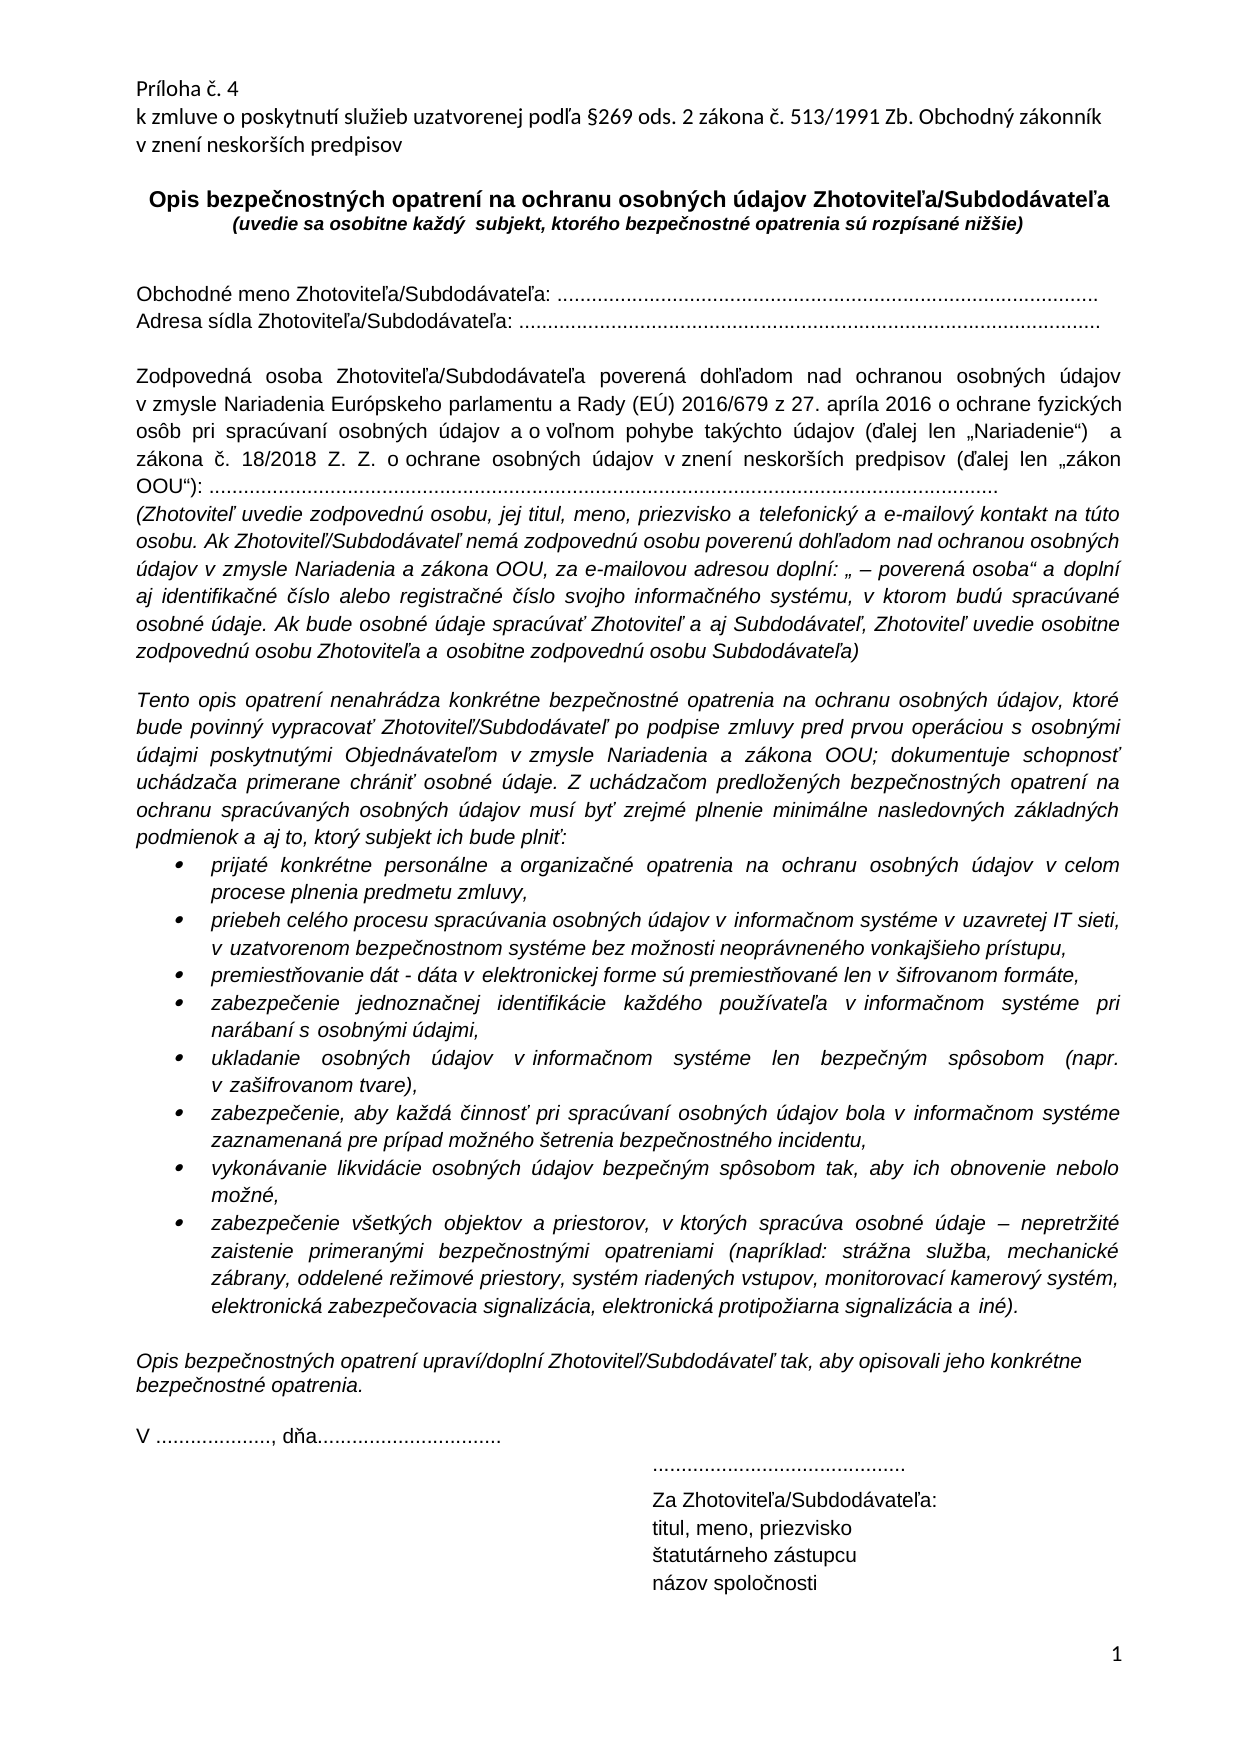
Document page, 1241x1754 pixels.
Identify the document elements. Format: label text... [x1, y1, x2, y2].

text Tento opis opatrení nenahrádza konkrétne bezpečnostné opatrenia na ochranu osobných údajov, ktoré bude povinný vypracovať Zhotoviteľ/Subdodávateľ po podpise zmluvy pred prvou operáciou s osobnými údajmi poskytnutými Objednávateľom v zmysle Nariadenia a zákona OOU; dokumentuje schopnosť uchádzača primerane chrániť osobné údaje. Z uchádzačom predložených bezpečnostných opatrení na ochranu spracúvaných osobných údajov musí byť zrejmé plnenie minimálne nasledovných základných podmienok a aj to, ktorý subjekt ich bude plniť: [136, 688, 1122, 849]
text titul, meno, priezvisko [136, 1515, 1122, 1539]
list vykonávanie likvidácie osobných údajov bezpečným spôsobom tak, aby ich obnovenie nebolo možné, [174, 1156, 1122, 1207]
list priebeh celého procesu spracúvania osobných údajov v informačnom systéme v uzavretej IT sieti, v uzatvorenom bezpečnostnom systéme bez možnosti neoprávneného vonkajšieho prístupu, [174, 908, 1122, 959]
text štatutárneho zástupcu [136, 1543, 1122, 1567]
text (uvedie sa osobitne každý subjekt, ktorého bezpečnostné opatrenia sú rozpísané nižšie) [136, 212, 1122, 234]
text (Zhotoviteľ uvedie zodpovednú osobu, jej titul, meno, priezvisko a telefonický a e-mailový kontakt na túto osobu. Ak Zhotoviteľ/Subdodávateľ nemá zodpovednú osobu poverenú dohľadom nad ochranou osobných údajov v zmysle Nariadenia a zákona OOU, za e-mailovou adresou doplní: „ – poverená osoba“ a doplní aj identifikačné číslo alebo registračné číslo svojho informačného systému, v ktorom budú spracúvané osobné údaje. Ak bude osobné údaje spracúvať Zhotoviteľ a aj Subdodávateľ, Zhotoviteľ uvedie osobitne zodpovednú osobu Zhotoviteľa a osobitne zodpovednú osobu Subdodávateľa) [136, 502, 1122, 663]
list prijaté konkrétne personálne a organizačné opatrenia na ochranu osobných údajov v celom procese plnenia predmetu zmluvy, [174, 853, 1122, 904]
text Zodpovedná osoba Zhotoviteľa/Subdodávateľa poverená dohľadom nad ochranou osobných údajov v zmysle Nariadenia Európskeho parlamentu a Rady (EÚ) 2016/679 z 27. apríla 2016 o ochrane fyzických osôb pri spracúvaní osobných údajov a o voľnom pohybe takýchto údajov (ďalej len „Nariadenie“) a zákona č. 18/2018 Z. Z. o ochrane osobných údajov v znení neskorších predpisov (ďalej len „zákon OOU“): ......................................................................................................................................... [136, 364, 1122, 498]
list zabezpečenie všetkých objektov a priestorov, v ktorých spracúva osobné údaje – nepretržité zaistenie primeranými bezpečnostnými opatreniami (napríklad: strážna služba, mechanické zábrany, oddelené režimové priestory, systém riadených vstupov, monitorovací kamerový systém, elektronická zabezpečovacia signalizácia, elektronická protipožiarna signalizácia a iné). [174, 1211, 1122, 1317]
list ukladanie osobných údajov v informačnom systéme len bezpečným spôsobom (napr. v zašifrovanom tvare), [174, 1046, 1122, 1097]
text Opis bezpečnostných opatrení na ochranu osobných údajov Zhotoviteľa/Subdodávateľa [136, 186, 1122, 212]
text názov spoločnosti [136, 1570, 1122, 1594]
text Opis bezpečnostných opatrení upraví/doplní Zhotoviteľ/Subdodávateľ tak, aby opisovali jeho konkrétne bezpečnostné opatrenia. [136, 1348, 1122, 1396]
text Obchodné meno Zhotoviteľa/Subdodávateľa: .............................................................................................. [136, 282, 1122, 306]
list premiestňovanie dát - dáta v elektronickej forme sú premiestňované len v šifrovanom formáte, [174, 963, 1122, 987]
text V ...................., dňa................................ [136, 1424, 1122, 1448]
list zabezpečenie, aby každá činnosť pri spracúvaní osobných údajov bola v informačnom systéme zaznamenaná pre prípad možného šetrenia bezpečnostného incidentu, [174, 1101, 1122, 1152]
text Za Zhotoviteľa/Subdodávateľa: [136, 1488, 1122, 1512]
list zabezpečenie jednoznačnej identifikácie každého používateľa v informačnom systéme pri narábaní s osobnými údajmi, [174, 990, 1122, 1042]
text Adresa sídla Zhotoviteľa/Subdodávateľa: ..................................................................................................... [136, 309, 1122, 333]
text ............................................ [136, 1451, 1122, 1475]
